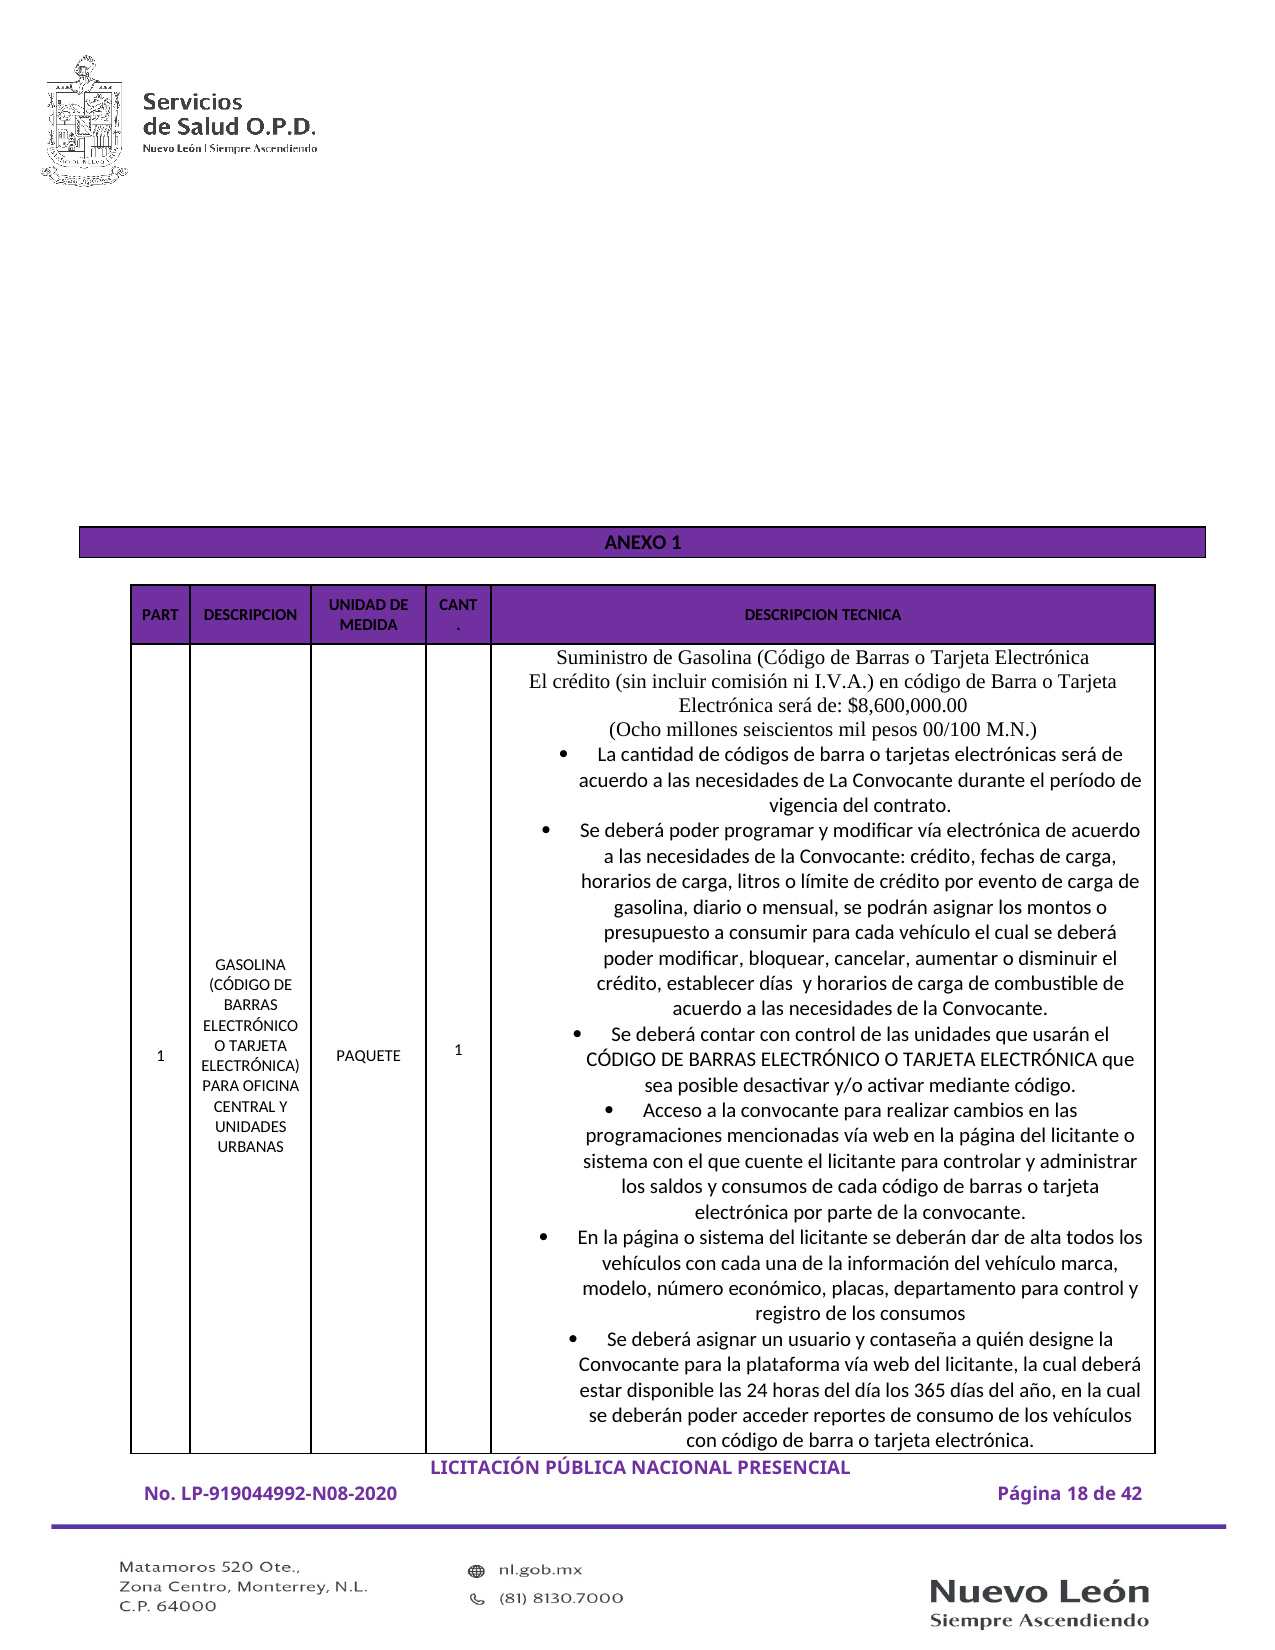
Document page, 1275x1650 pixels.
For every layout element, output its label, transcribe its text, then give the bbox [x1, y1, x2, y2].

table_cell 1 [132, 645, 189, 1453]
table_cell 1 [427, 645, 490, 1453]
table_cell Suministro de Gasolina (Código de Barras o Tarjeta Electrónica El crédito (sin incluir comisión ni I.V.A.) en código de Barra o Tarjeta Electrónica será de: $8,600,000.00 (Ocho millones seiscientos mil pesos 00/100 M.N.) La cantidad de códigos de barra o tarjetas electrónicas será de acuerdo a las necesidades de La Convocante durante el período de vigencia del contrato. Se deberá poder programar y modificar vía electrónica de acuerdo a las necesidades de la Convocante: crédito, fechas de carga, horarios de carga, litros o límite de crédito por evento de carga de gasolina, diario o mensual, se podrán asignar los montos o presupuesto a consumir para cada vehículo el cual se deberá poder modificar, bloquear, cancelar, aumentar o disminuir el crédito, establecer días y horarios de carga de combustible de acuerdo a las necesidades de la Convocante. Se deberá contar con control de las unidades que usarán el CÓDIGO DE BARRAS ELECTRÓNICO O TARJETA ELECTRÓNICA que sea posible desactivar y/o activar mediante código. Acceso a la convocante para realizar cambios en las programaciones mencionadas vía web en la página del licitante o sistema con el que cuente el licitante para controlar y administrar los saldos y consumos de cada código de barras o tarjeta electrónica por parte de la convocante. En la página o sistema del licitante se deberán dar de alta todos los vehículos con cada una de la información del vehículo marca, modelo, número económico, placas, departamento para control y registro de los consumos Se deberá asignar un usuario y contaseña a quién designe la Convocante para la plataforma vía web del licitante, la cual deberá estar disponible las 24 horas del día los 365 días del año, en la cual se deberán poder acceder reportes de consumo de los vehículos con código de barra o tarjeta electrónica. [492, 645, 1154, 1453]
table_header DESCRIPCION TECNICA [492, 586, 1154, 643]
table_cell PAQUETE [312, 645, 425, 1453]
text ANEXO 1 [80, 528, 1205, 557]
table_header DESCRIPCION [191, 586, 310, 643]
picture [46, 1519, 1227, 1637]
table_header CANT. [427, 586, 490, 643]
picture [5, 0, 352, 243]
table_header PART [132, 586, 189, 643]
table_header UNIDAD DE MEDIDA [312, 586, 425, 643]
table_cell GASOLINA (CÓDIGO DE BARRAS ELECTRÓNICO O TARJETA ELECTRÓNICA) PARA OFICINA CENTRAL Y UNIDADES URBANAS [191, 645, 310, 1453]
